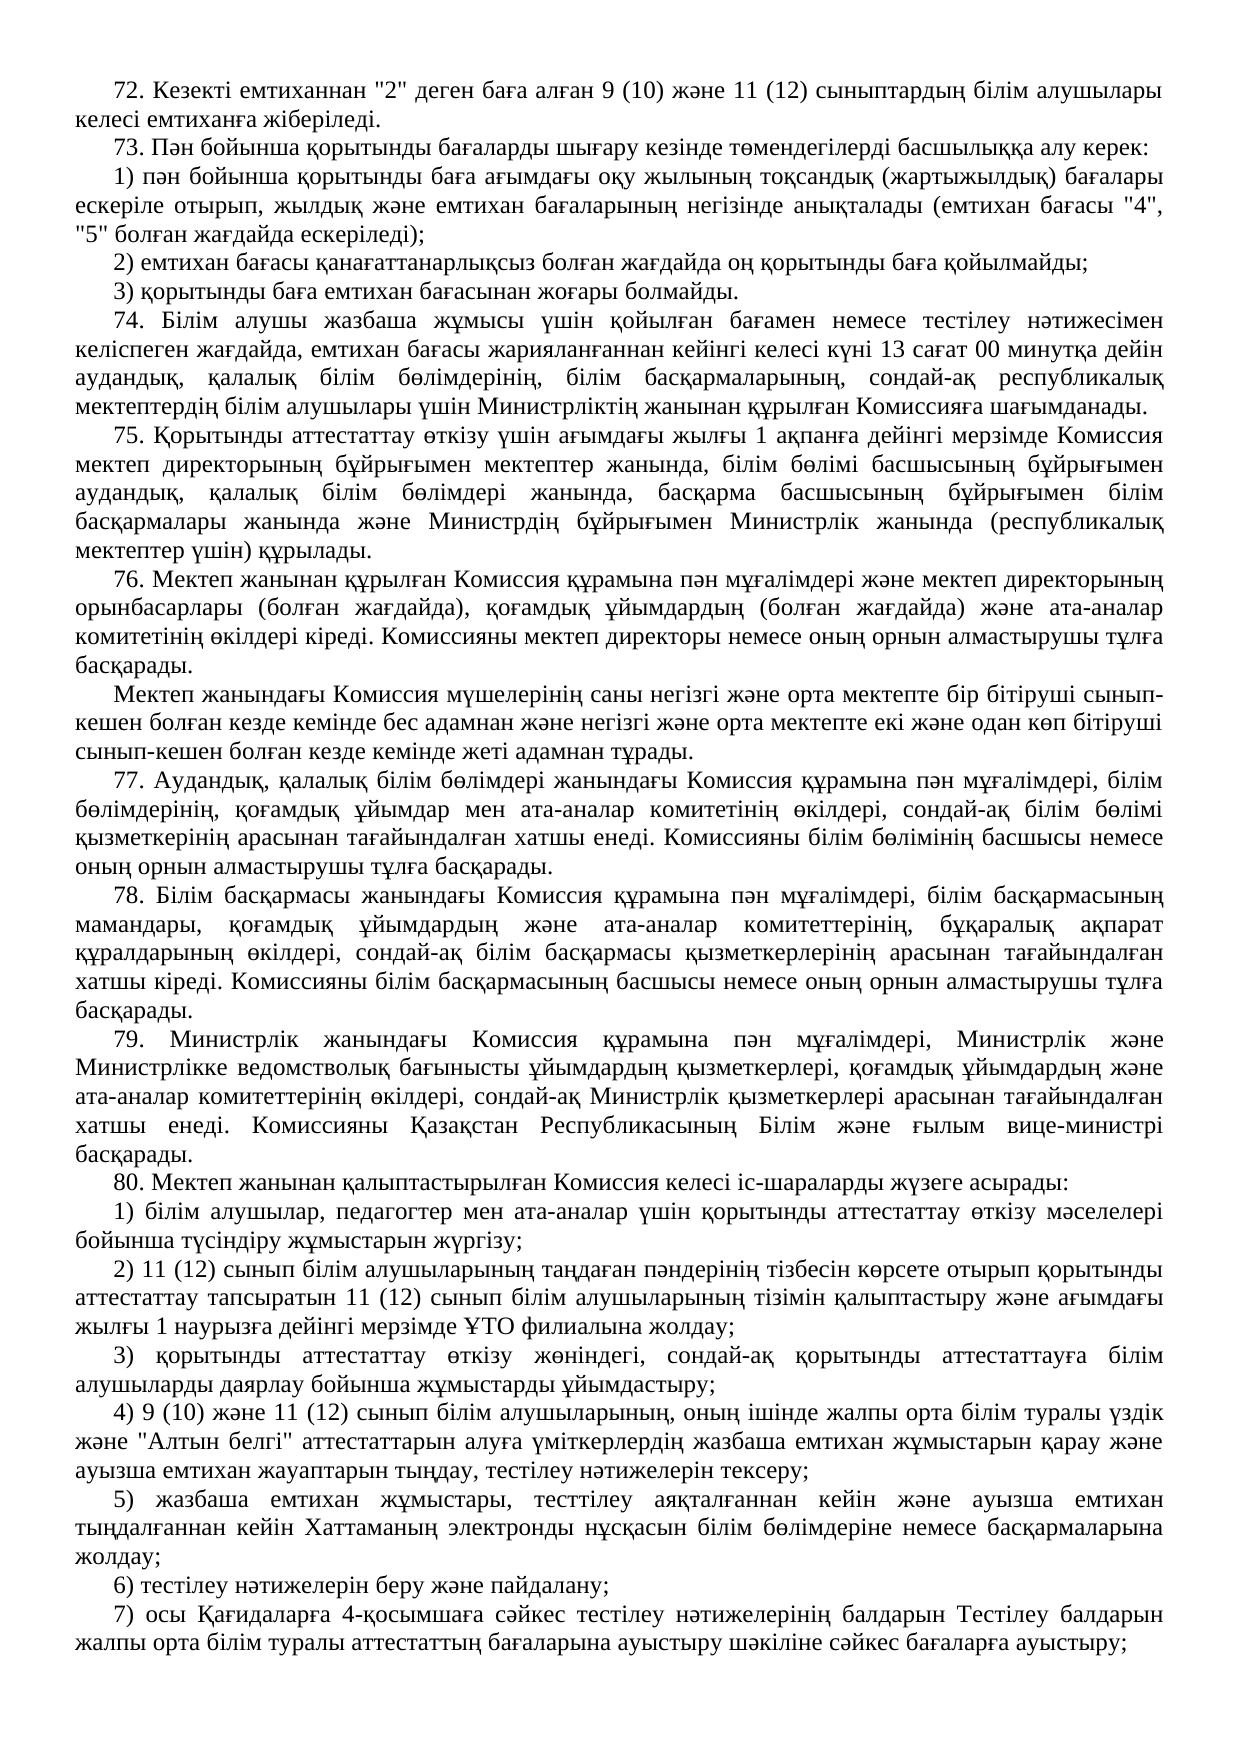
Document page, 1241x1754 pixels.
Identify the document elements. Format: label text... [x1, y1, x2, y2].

text 73. Пән бойынша қорытынды бағаларды шығару кезінде төмендегілерді басшылыққа алу керек: [75, 132, 1165, 161]
text 2) емтихан бағасы қанағаттанарлықсыз болған жағдайда оң қорытынды баға қойылмайды; [75, 247, 1165, 276]
text 80. Мектеп жанынан қалыптастырылған Комиссия келесі іс-шараларды жүзеге асырады: [75, 1167, 1165, 1196]
text 75. Қорытынды аттестаттау өткізу үшін ағымдағы жылғы 1 ақпанға дейінгі мерзімде Комиссия мектеп директорының бұйрығымен мектептер жанында, білім бөлімі басшысының бұйрығымен аудандық, қалалық білім бөлімдері жанында, басқарма басшысының бұйрығымен білім басқармалары жанында және Министрдің бұйрығымен Министрлік жанында (республикалық мектептер үшін) құрылады. [75, 420, 1165, 564]
text Мектеп жанындағы Комиссия мүшелерінің саны негізгі және орта мектепте бір бітіруші сынып-кешен болған кезде кемінде бес адамнан және негізгі және орта мектепте екі және одан көп бітіруші сынып-кешен болған кезде кемінде жеті адамнан тұрады. [75, 679, 1165, 765]
text 76. Мектеп жанынан құрылған Комиссия құрамына пән мұғалімдері және мектеп директорының орынбасарлары (болған жағдайда), қоғамдық ұйымдардың (болған жағдайда) және ата-аналар комитетінің өкілдері кіреді. Комиссияны мектеп директоры немесе оның орнын алмастырушы тұлға басқарады. [75, 564, 1165, 679]
text 6) тестілеу нәтижелерін беру және пайдалану; [75, 1570, 1165, 1599]
text 79. Министрлік жанындағы Комиссия құрамына пән мұғалімдері, Министрлік және Министрлікке ведомстволық бағынысты ұйымдардың қызметкерлері, қоғамдық ұйымдардың және ата-аналар комитеттерінің өкілдері, сондай-ақ Министрлік қызметкерлері арасынан тағайындалған хатшы енеді. Комиссияны Қазақстан Республикасының Білім және ғылым вице-министрі басқарады. [75, 1024, 1165, 1167]
text 7) осы Қағидаларға 4-қосымшаға сәйкес тестілеу нәтижелерінің балдарын Тестілеу балдарын жалпы орта білім туралы аттестаттың бағаларына ауыстыру шәкіліне сәйкес бағаларға ауыстыру; [75, 1599, 1165, 1656]
text 3) қорытынды аттестаттау өткізу жөніндегі, сондай-ақ қорытынды аттестаттауға білім алушыларды даярлау бойынша жұмыстарды ұйымдастыру; [75, 1340, 1165, 1397]
text 74. Білім алушы жазбаша жұмысы үшін қойылған бағамен немесе тестілеу нәтижесімен келіспеген жағдайда, емтихан бағасы жарияланғаннан кейінгі келесі күні 13 сағат 00 минутқа дейін аудандық, қалалық білім бөлімдерінің, білім басқармаларының, сондай-ақ республикалық мектептердің білім алушылары үшін Министрліктің жанынан құрылған Комиссияға шағымданады. [75, 305, 1165, 420]
text 4) 9 (10) және 11 (12) сынып білім алушыларының, оның ішінде жалпы орта білім туралы үздік және "Алтын белгі" аттестаттарын алуға үміткерлердің жазбаша емтихан жұмыстарын қарау және ауызша емтихан жауаптарын тыңдау, тестілеу нәтижелерін тексеру; [75, 1397, 1165, 1484]
text 5) жазбаша емтихан жұмыстары, тесттілеу аяқталғаннан кейін және ауызша емтихан тыңдалғаннан кейін Хаттаманың электронды нұсқасын білім бөлімдеріне немесе басқармаларына жолдау; [75, 1484, 1165, 1570]
text 72. Кезекті емтиханнан "2" деген баға алған 9 (10) және 11 (12) сыныптардың білім алушылары келесі емтиханға жіберіледі. [75, 75, 1165, 132]
text 78. Білім басқармасы жанындағы Комиссия құрамына пән мұғалімдері, білім басқармасының мамандары, қоғамдық ұйымдардың және ата-аналар комитеттерінің, бұқаралық ақпарат құралдарының өкілдері, сондай-ақ білім басқармасы қызметкерлерінің арасынан тағайындалған хатшы кіреді. Комиссияны білім басқармасының басшысы немесе оның орнын алмастырушы тұлға басқарады. [75, 880, 1165, 1024]
text 3) қорытынды баға емтихан бағасынан жоғары болмайды. [75, 276, 1165, 305]
text 1) пән бойынша қорытынды баға ағымдағы оқу жылының тоқсандық (жартыжылдық) бағалары ескеріле отырып, жылдық және емтихан бағаларының негізінде анықталады (емтихан бағасы "4", "5" болған жағдайда ескеріледі); [75, 161, 1165, 247]
text 77. Аудандық, қалалық білім бөлімдері жанындағы Комиссия құрамына пән мұғалімдері, білім бөлімдерінің, қоғамдық ұйымдар мен ата-аналар комитетінің өкілдері, сондай-ақ білім бөлімі қызметкерінің арасынан тағайындалған хатшы енеді. Комиссияны білім бөлімінің басшысы немесе оның орнын алмастырушы тұлға басқарады. [75, 765, 1165, 880]
text 1) білім алушылар, педагогтер мен ата-аналар үшін қорытынды аттестаттау өткізу мәселелері бойынша түсіндіру жұмыстарын жүргізу; [75, 1196, 1165, 1254]
text 2) 11 (12) сынып білім алушыларының таңдаған пәндерінің тізбесін көрсете отырып қорытынды аттестаттау тапсыратын 11 (12) сынып білім алушыларының тізімін қалыптастыру және ағымдағы жылғы 1 наурызға дейінгі мерзімде ҰТО филиалына жолдау; [75, 1254, 1165, 1340]
